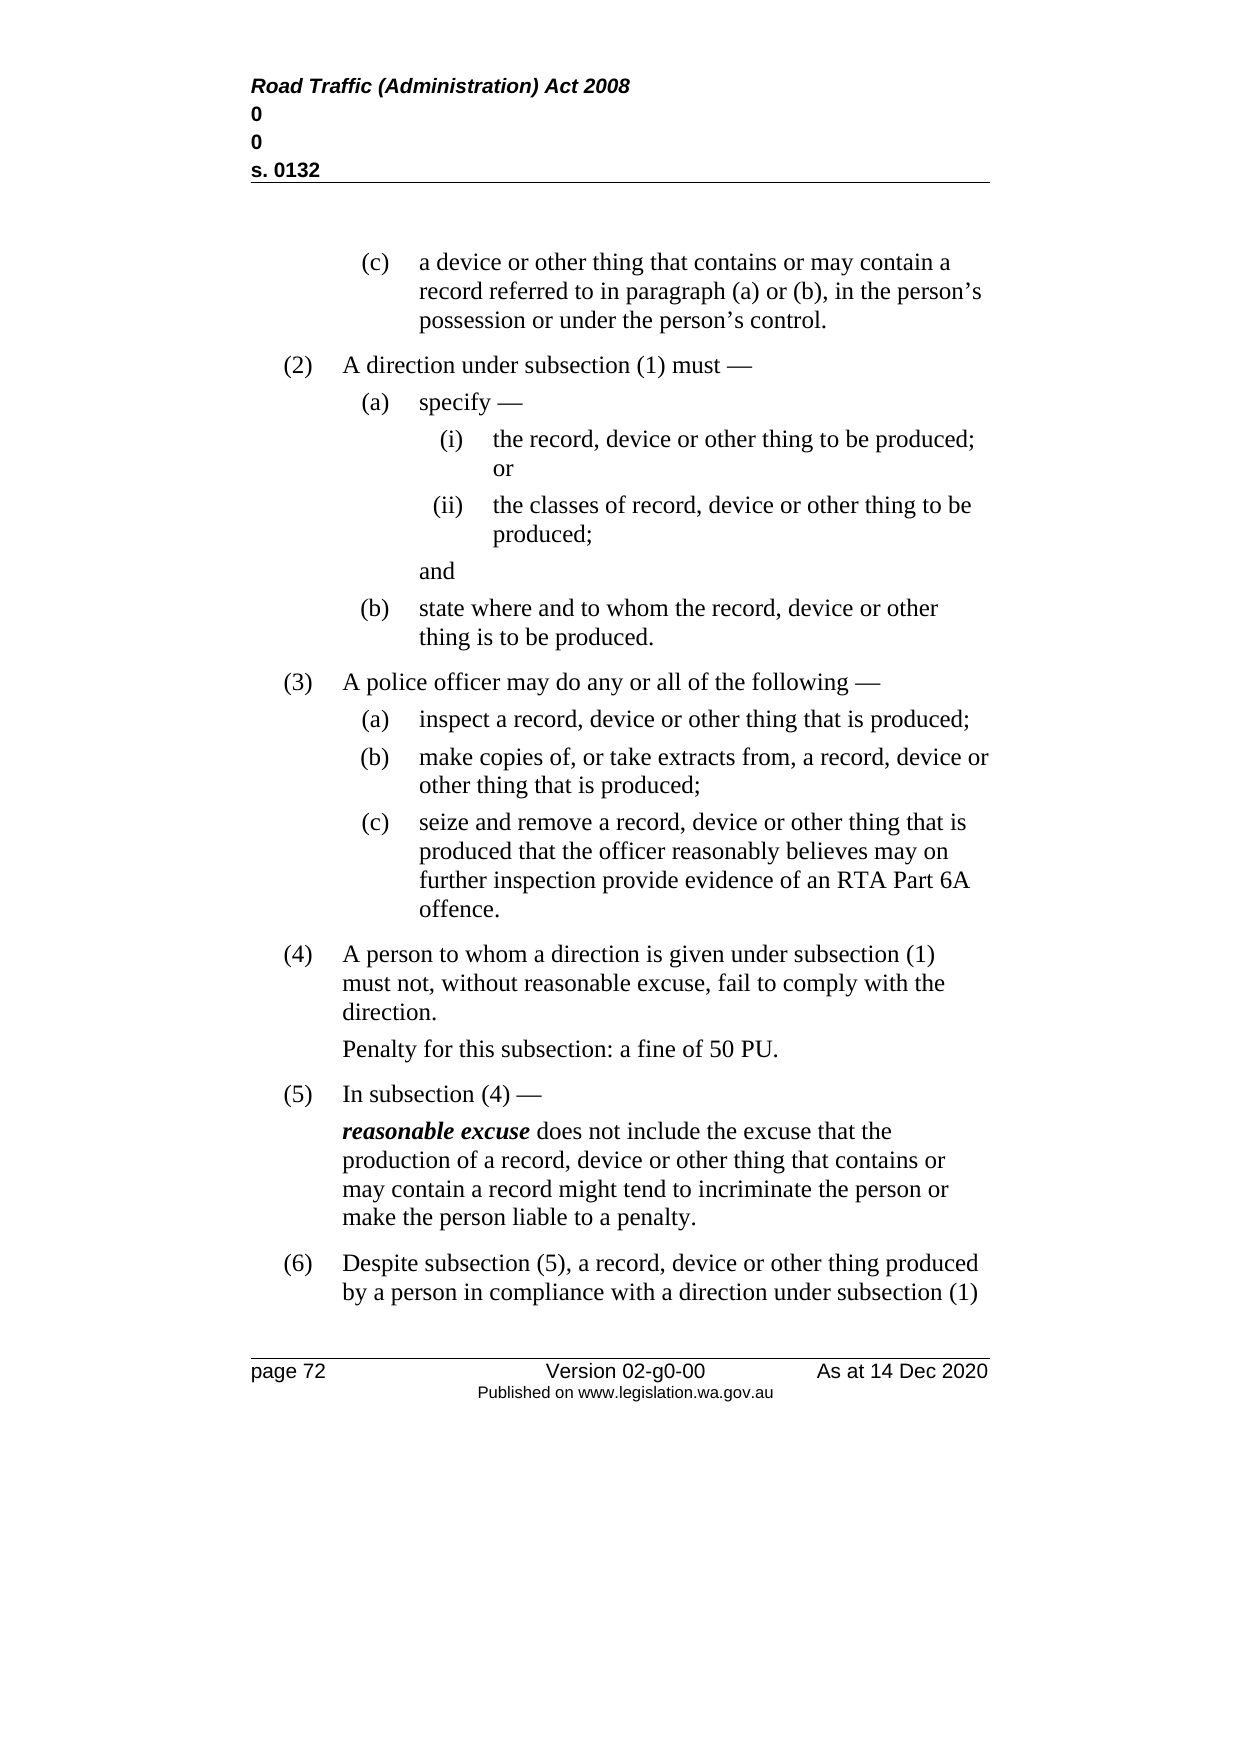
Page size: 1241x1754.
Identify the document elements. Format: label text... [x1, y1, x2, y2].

text (c) a device or other thing that contains or may contain a record referred to in paragraph (a) or (b), in the person’s possession or under the person’s control. [251, 247, 990, 334]
text (c) seize and remove a record, device or other thing that is produced that the officer reasonably believes may on further inspection provide evidence of an RTA Part 6A offence. [251, 807, 990, 922]
text (ii) the classes of record, device or other thing to be produced; [251, 490, 990, 548]
text Penalty for this subsection: a fine of 50 PU. [251, 1034, 990, 1062]
text and [251, 556, 990, 585]
text (b) state where and to whom the record, device or other thing is to be produced. [251, 593, 990, 651]
text (4) A person to whom a direction is given under subsection (1) must not, without reasonable excuse, fail to comply with the direction. [251, 939, 990, 1025]
text reasonable excuse does not include the excuse that the production of a record, device or other thing that contains or may contain a record might tend to incriminate the person or make the person liable to a penalty. [251, 1116, 990, 1231]
text (a) inspect a record, device or other thing that is produced; [251, 704, 990, 733]
text (a) specify — [251, 387, 990, 416]
text (b) make copies of, or take extracts from, a record, device or other thing that is produced; [251, 742, 990, 799]
text (i) the record, device or other thing to be produced; or [251, 424, 990, 482]
text (3) A police officer may do any or all of the following — [251, 667, 990, 696]
text (2) A direction under subsection (1) must — [251, 350, 990, 379]
text (5) In subsection (4) — [251, 1079, 990, 1108]
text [251, 1248, 990, 1305]
